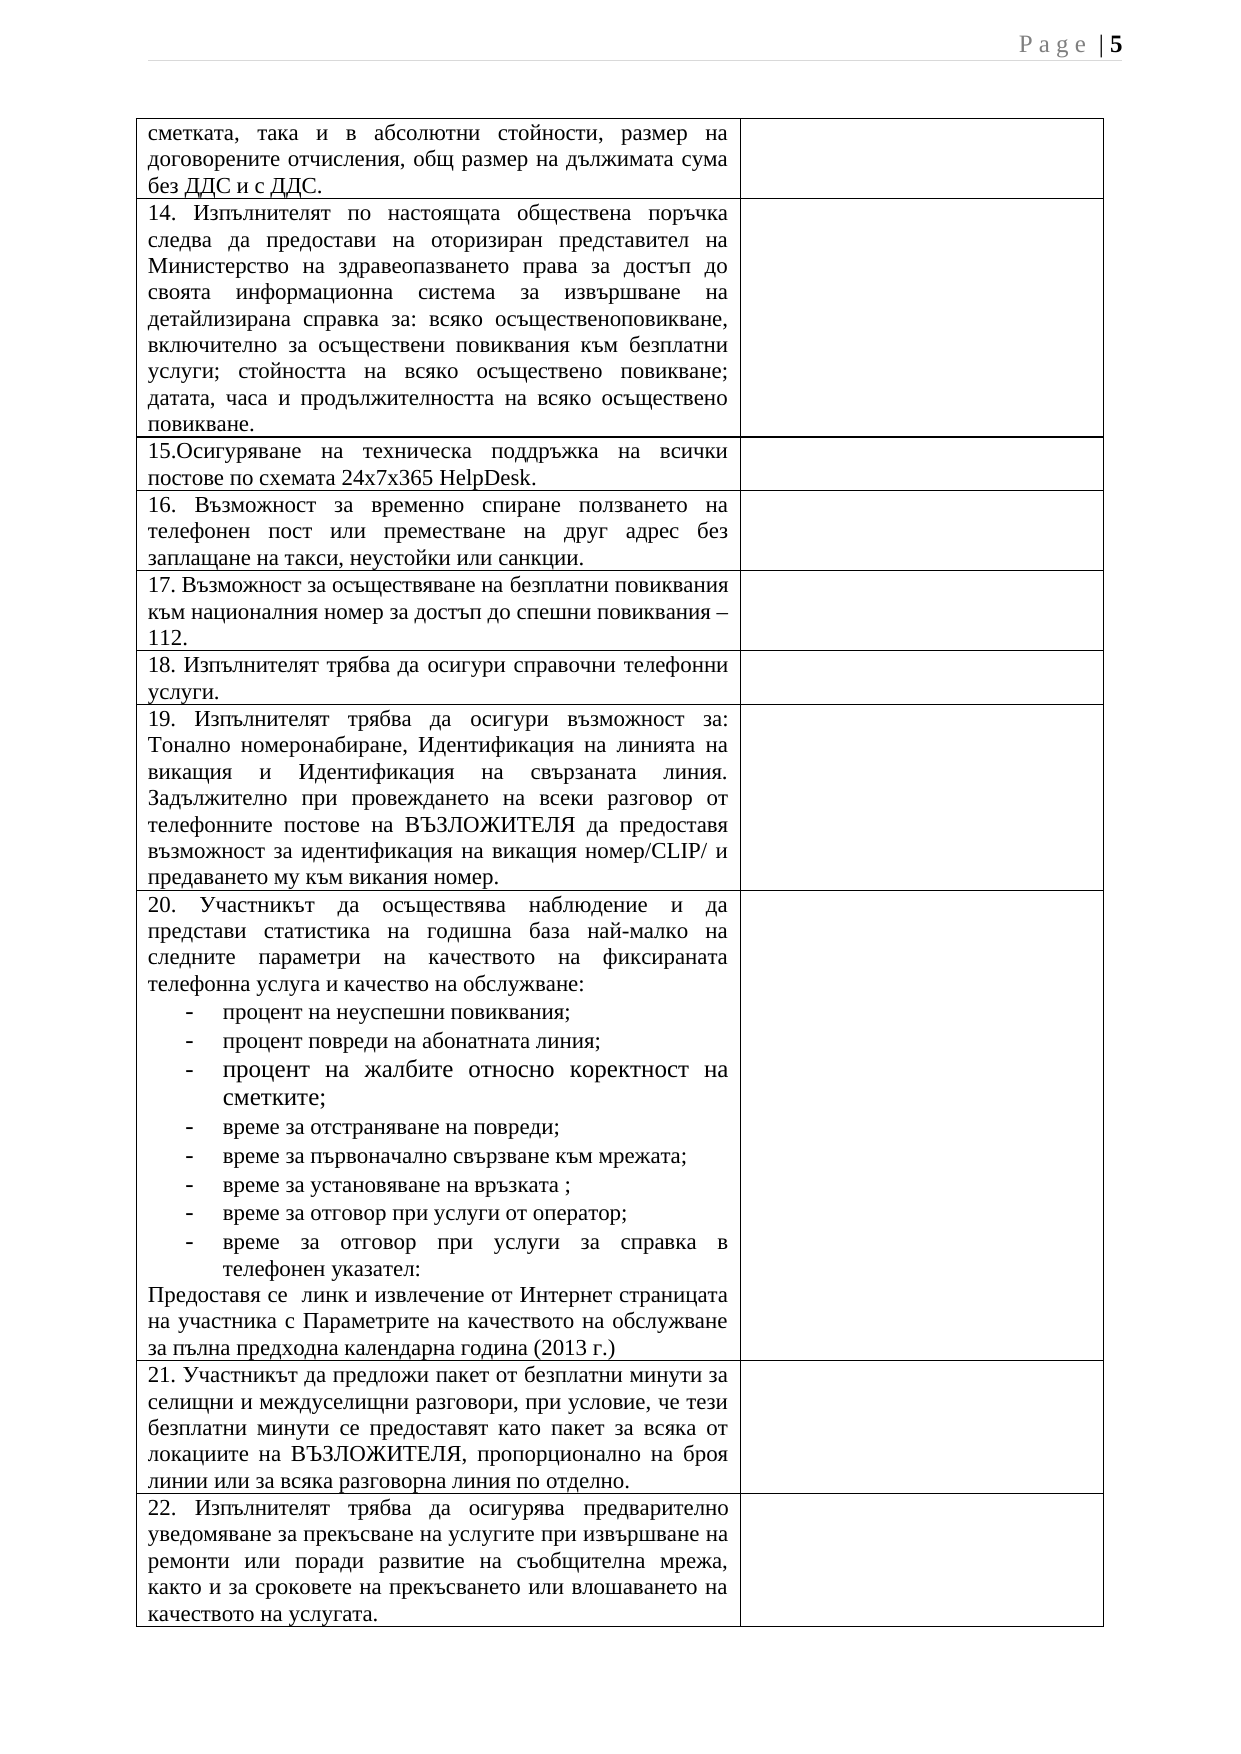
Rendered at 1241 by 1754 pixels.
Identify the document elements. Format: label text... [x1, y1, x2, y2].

table_cell [741, 438, 1103, 490]
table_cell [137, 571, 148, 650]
table_cell [741, 705, 1103, 890]
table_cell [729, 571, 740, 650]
table_cell [741, 1494, 1103, 1626]
table_cell [741, 119, 1103, 198]
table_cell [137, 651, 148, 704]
table_cell [741, 491, 1103, 570]
table_cell [741, 891, 1103, 1360]
table_cell 20. Участникът да осъществява наблюдение и да представи статистика на годишна база най-малко на следните параметри на качеството на фиксираната телефонна услуга и качество на обслужване: процент на неуспешни повиквания; процент повреди на абонатната линия; процент на жалбите относно коректност на сметките; време за отстраняване на повреди; време за първоначално свързване към мрежата; време за установяване на връзката ; време за отговор при услуги от оператор; време за отговор при услуги за справка в телефонен указател: Предоставя се линк и извлечение от Интернет страницата на участника с Параметрите на качеството на обслужване за пълна предходна календарна година (2013 г.) [137, 891, 740, 1360]
table_cell 14. Изпълнителят по настоящата обществена поръчка следва да предостави на оторизиран представител на Министерство на здравеопазването права за достъп до своята информационна система за извършване на детайлизирана справка за: всяко осъщественоповикване, включително за осъществени повиквания към безплатни услуги; стойността на всяко осъществено повикване; датата, часа и продължителността на всяко осъществено повикване. [137, 199, 740, 436]
table_cell [741, 1361, 1103, 1493]
table_cell 16. Възможност за временно спиране ползването на телефонен пост или преместване на друг адрес без заплащане на такси, неустойки или санкции. [137, 491, 740, 570]
table_cell 15.Осигуряване на техническа поддръжка на всички постове по схемата 24х7х365 HelpDesk. [137, 438, 740, 490]
table_cell [741, 571, 1103, 650]
table_cell [741, 651, 1103, 704]
table_cell 22. Изпълнителят трябва да осигурява предварително уведомяване за прекъсване на услугите при извършване на ремонти или поради развитие на съобщителна мрежа, както и за сроковете на прекъсването или влошаването на качеството на услугата. [137, 1494, 740, 1626]
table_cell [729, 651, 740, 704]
table_cell [741, 199, 1103, 436]
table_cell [137, 119, 740, 198]
table_cell 21. Участникът да предложи пакет от безплатни минути за селищни и междуселищни разговори, при условие, че тези безплатни минути се предоставят като пакет за всяка от локациите на ВЪЗЛОЖИТЕЛЯ, пропорционално на броя линии или за всяка разговорна линия по отделно. [137, 1361, 740, 1493]
table_cell 19. Изпълнителят трябва да осигури възможност за: Тонално номеронабиране, Идентификация на линията на викащия и Идентификация на свързаната линия. Задължително при провеждането на всеки разговор от телефонните постове на ВЪЗЛОЖИТЕЛЯ да предоставя възможност за идентификация на викащия номер/CLIP/ и предаването му към викания номер. [137, 705, 740, 890]
